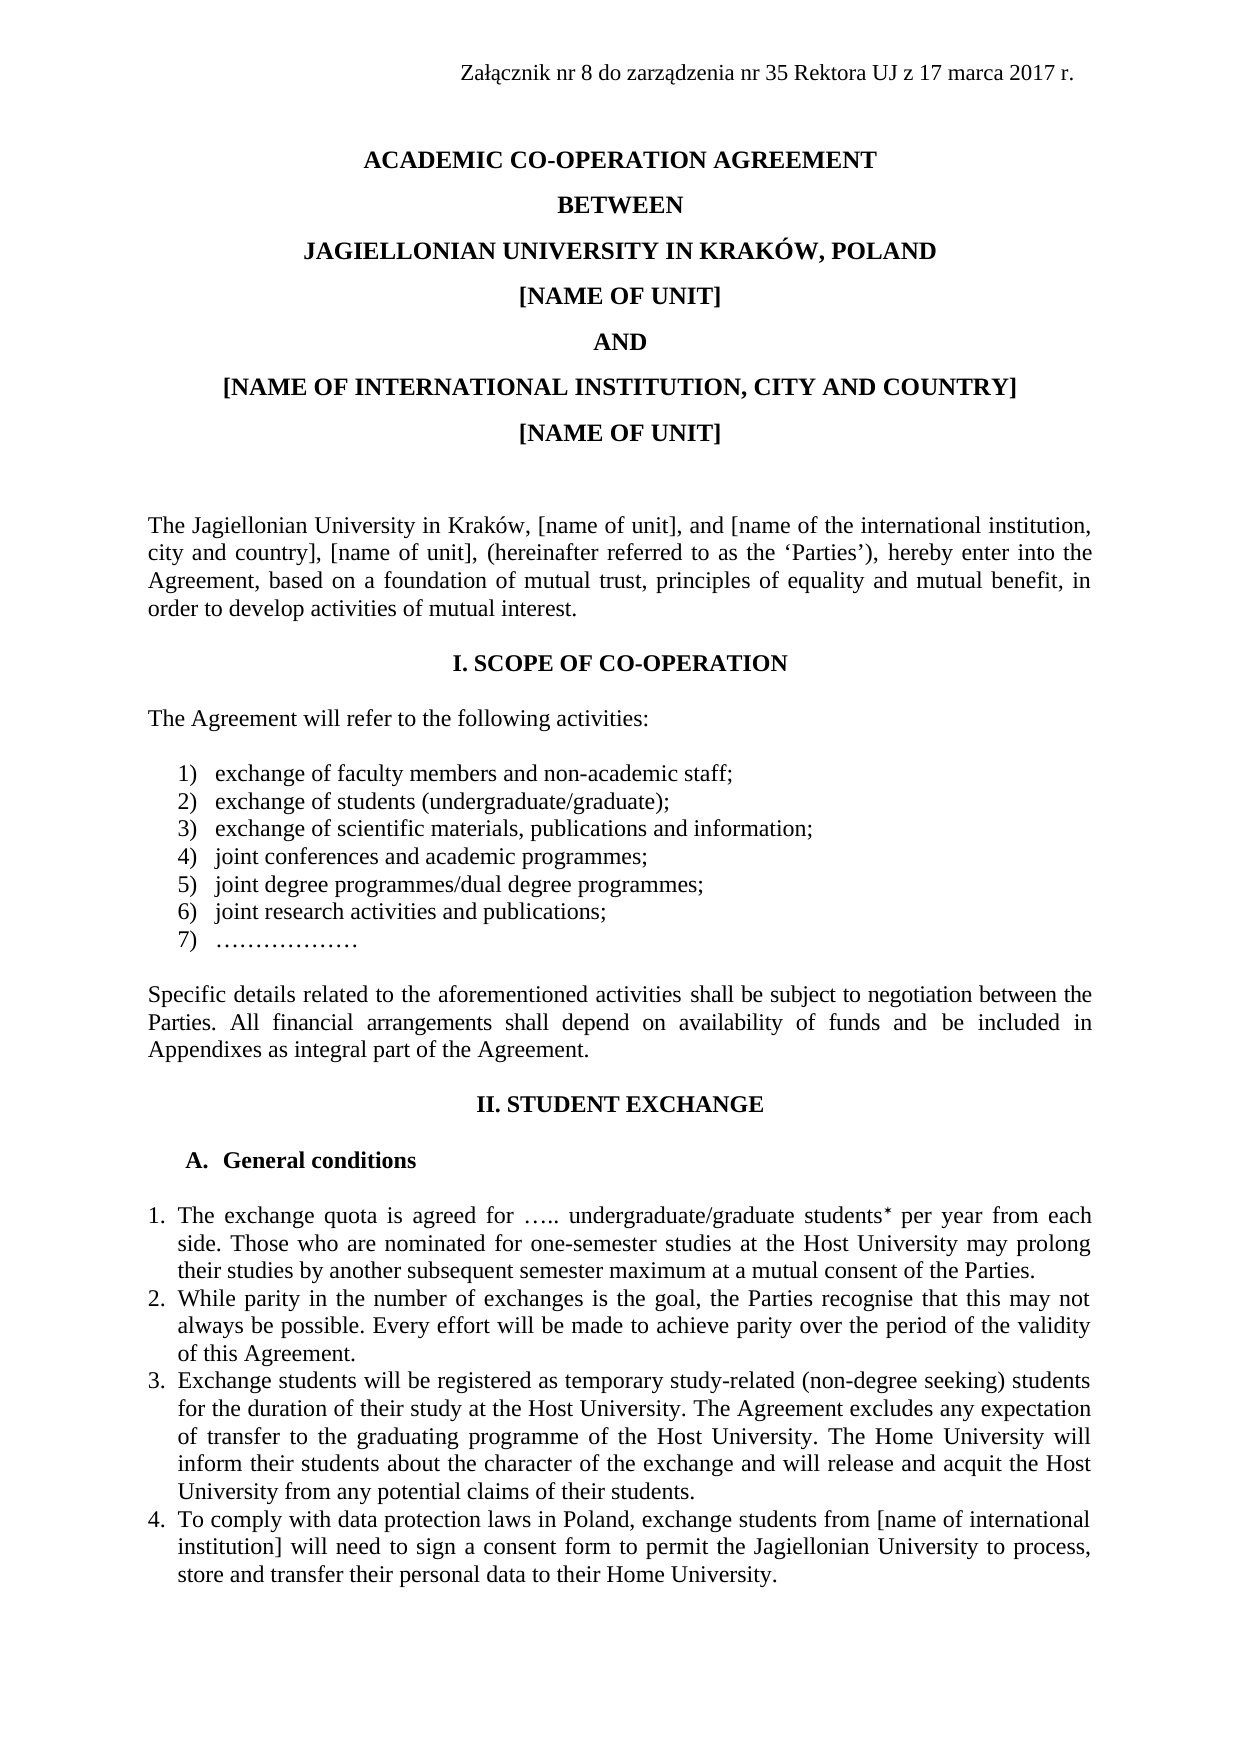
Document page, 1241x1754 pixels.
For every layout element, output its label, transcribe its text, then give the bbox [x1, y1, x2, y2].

text AND [148, 327, 1093, 356]
text BETWEEN [148, 191, 1093, 219]
list exchange of scientific materials, publications and information; [177, 814, 1093, 842]
text [NAME OF UNIT] [148, 418, 1093, 446]
text 2. While parity in the number of exchanges is the goal, the Parties recognise that this may not always be possible. Every effort will be made to achieve parity over the period of the validity of this Agreement. [148, 1284, 1093, 1367]
list ……………… [177, 925, 1093, 952]
list joint degree programmes/dual degree programmes; [177, 870, 1093, 897]
text Załącznik nr 8 do zarządzenia nr 35 Rektora UJ z 17 marca 2017 r. [369, 59, 1093, 86]
text II. STUDENT EXCHANGE [148, 1091, 1093, 1118]
text 4. To comply with data protection laws in Poland, exchange students from [name of international institution] will need to sign a consent form to permit the Jagiellonian University to process, store and transfer their personal data to their Home University. [148, 1504, 1093, 1587]
text JAGIELLONIAN UNIVERSITY IN KRAKÓW, POLAND [148, 236, 1093, 265]
list joint conferences and academic programmes; [177, 842, 1093, 870]
text The Agreement will refer to the following activities: [148, 704, 1093, 732]
text I. SCOPE OF CO-OPERATION [148, 649, 1093, 676]
text The Jagiellonian University in Kraków, [name of unit], and [name of the international institution, city and country], [name of unit], (hereinafter referred to as the ‘Parties’), hereby enter into the Agreement, based on a foundation of mutual trust, principles of equality and mutual benefit, in order to develop activities of mutual interest. [148, 511, 1093, 621]
list exchange of students (undergraduate/graduate); [177, 787, 1093, 814]
text Specific details related to the aforementioned activities shall be subject to negotiation between the Parties. All financial arrangements shall depend on availability of funds and be included in Appendixes as integral part of the Agreement. [148, 980, 1093, 1063]
text 3. Exchange students will be registered as temporary study-related (non-degree seeking) students for the duration of their study at the Host University. The Agreement excludes any expectation of transfer to the graduating programme of the Host University. The Home University will inform their students about the character of the exchange and will release and acquit the Host University from any potential claims of their students. [148, 1367, 1093, 1504]
text ACADEMIC CO-OPERATION AGREEMENT [148, 145, 1093, 174]
text 1. The exchange quota is agreed for ….. undergraduate/graduate students per year from each side. Those who are nominated for one-semester studies at the Host University may prolong their studies by another subsequent semester maximum at a mutual consent of the Parties. [148, 1201, 1093, 1284]
list General conditions [185, 1146, 1093, 1173]
text [NAME OF INTERNATIONAL INSTITUTION, CITY AND COUNTRY] [148, 372, 1093, 401]
list exchange of faculty members and non-academic staff; [177, 759, 1093, 787]
list joint research activities and publications; [177, 897, 1093, 925]
text [NAME OF UNIT] [148, 281, 1093, 310]
